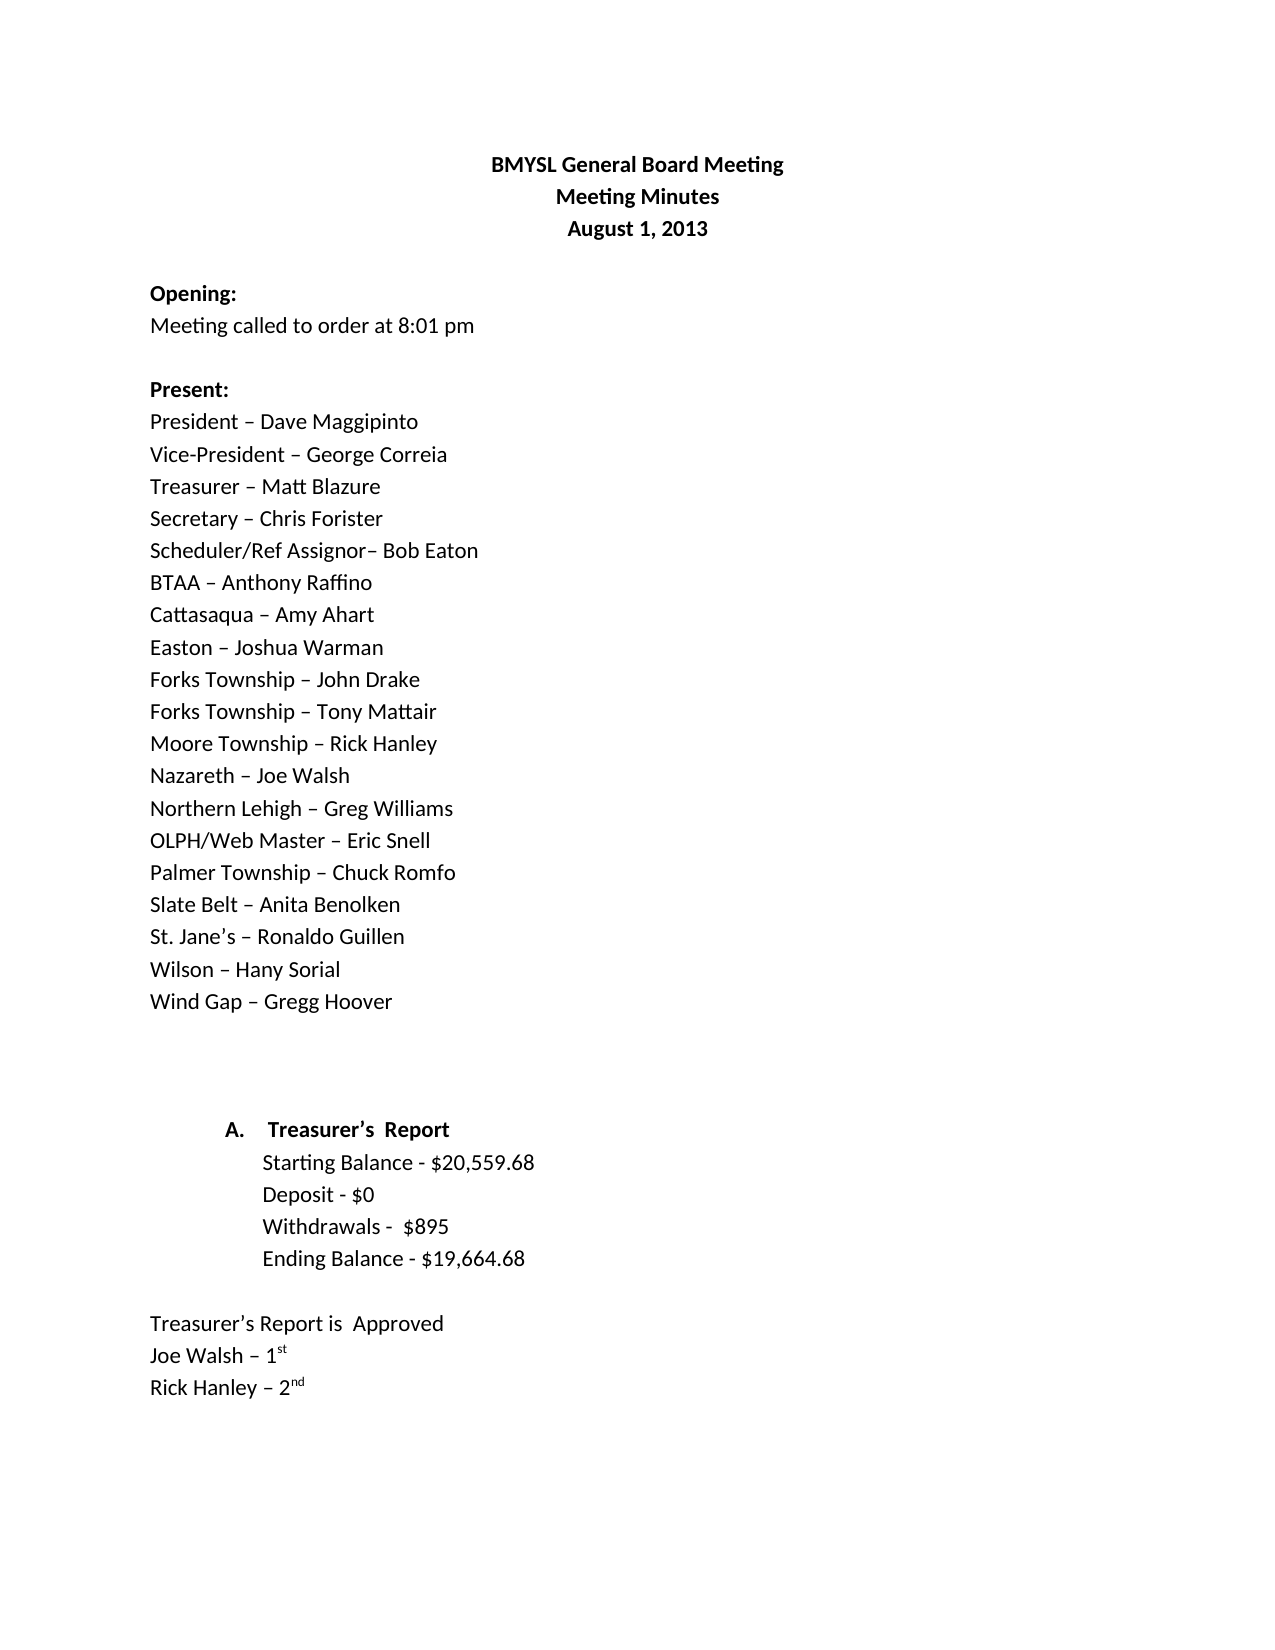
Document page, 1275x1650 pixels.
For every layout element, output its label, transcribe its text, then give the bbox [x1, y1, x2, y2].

text Meeting Minutes [150, 182, 1125, 210]
text Scheduler/Ref Assignor– Bob Eaton [150, 536, 1125, 564]
text Nazareth – Joe Walsh [150, 762, 1125, 789]
text Forks Township – John Drake [150, 665, 1125, 693]
text Northern Lehigh – Greg Williams [150, 794, 1125, 822]
text Meeting called to order at 8:01 pm [150, 311, 1125, 339]
text Moore Township – Rick Hanley [150, 729, 1125, 757]
text Secretary – Chris Forister [150, 504, 1125, 532]
text St. Jane’s – Ronaldo Guillen [150, 922, 1125, 951]
text Forks Township – Tony Mattair [150, 697, 1125, 725]
list Ending Balance - $19,664.68 [262, 1244, 1125, 1272]
text Rick Hanley – 2nd [150, 1373, 1125, 1401]
text Wind Gap – Gregg Hoover [150, 987, 1125, 1015]
list Withdrawals - $895 [262, 1212, 1125, 1240]
text President – Dave Maggipinto [150, 407, 1125, 436]
text Palmer Township – Chuck Romfo [150, 858, 1125, 886]
text BMYSL General Board Meeting [150, 150, 1125, 178]
text Vice-President – George Correia [150, 440, 1125, 468]
text Treasurer’s Report is Approved [150, 1309, 1125, 1337]
text Cattasaqua – Amy Ahart [150, 601, 1125, 629]
list Treasurer’s Report [225, 1116, 1125, 1144]
text Opening: [150, 279, 1125, 307]
text BTAA – Anthony Raffino [150, 568, 1125, 596]
list Deposit - $0 [262, 1180, 1125, 1208]
text Wilson – Hany Sorial [150, 955, 1125, 983]
text Slate Belt – Anita Benolken [150, 890, 1125, 918]
text OLPH/Web Master – Eric Snell [150, 826, 1125, 854]
text Easton – Joshua Warman [150, 633, 1125, 661]
text Treasurer – Matt Blazure [150, 472, 1125, 500]
text August 1, 2013 [150, 214, 1125, 242]
text Present: [150, 375, 1125, 403]
list Starting Balance - $20,559.68 [262, 1148, 1125, 1176]
text Joe Walsh – 1st [150, 1341, 1125, 1369]
